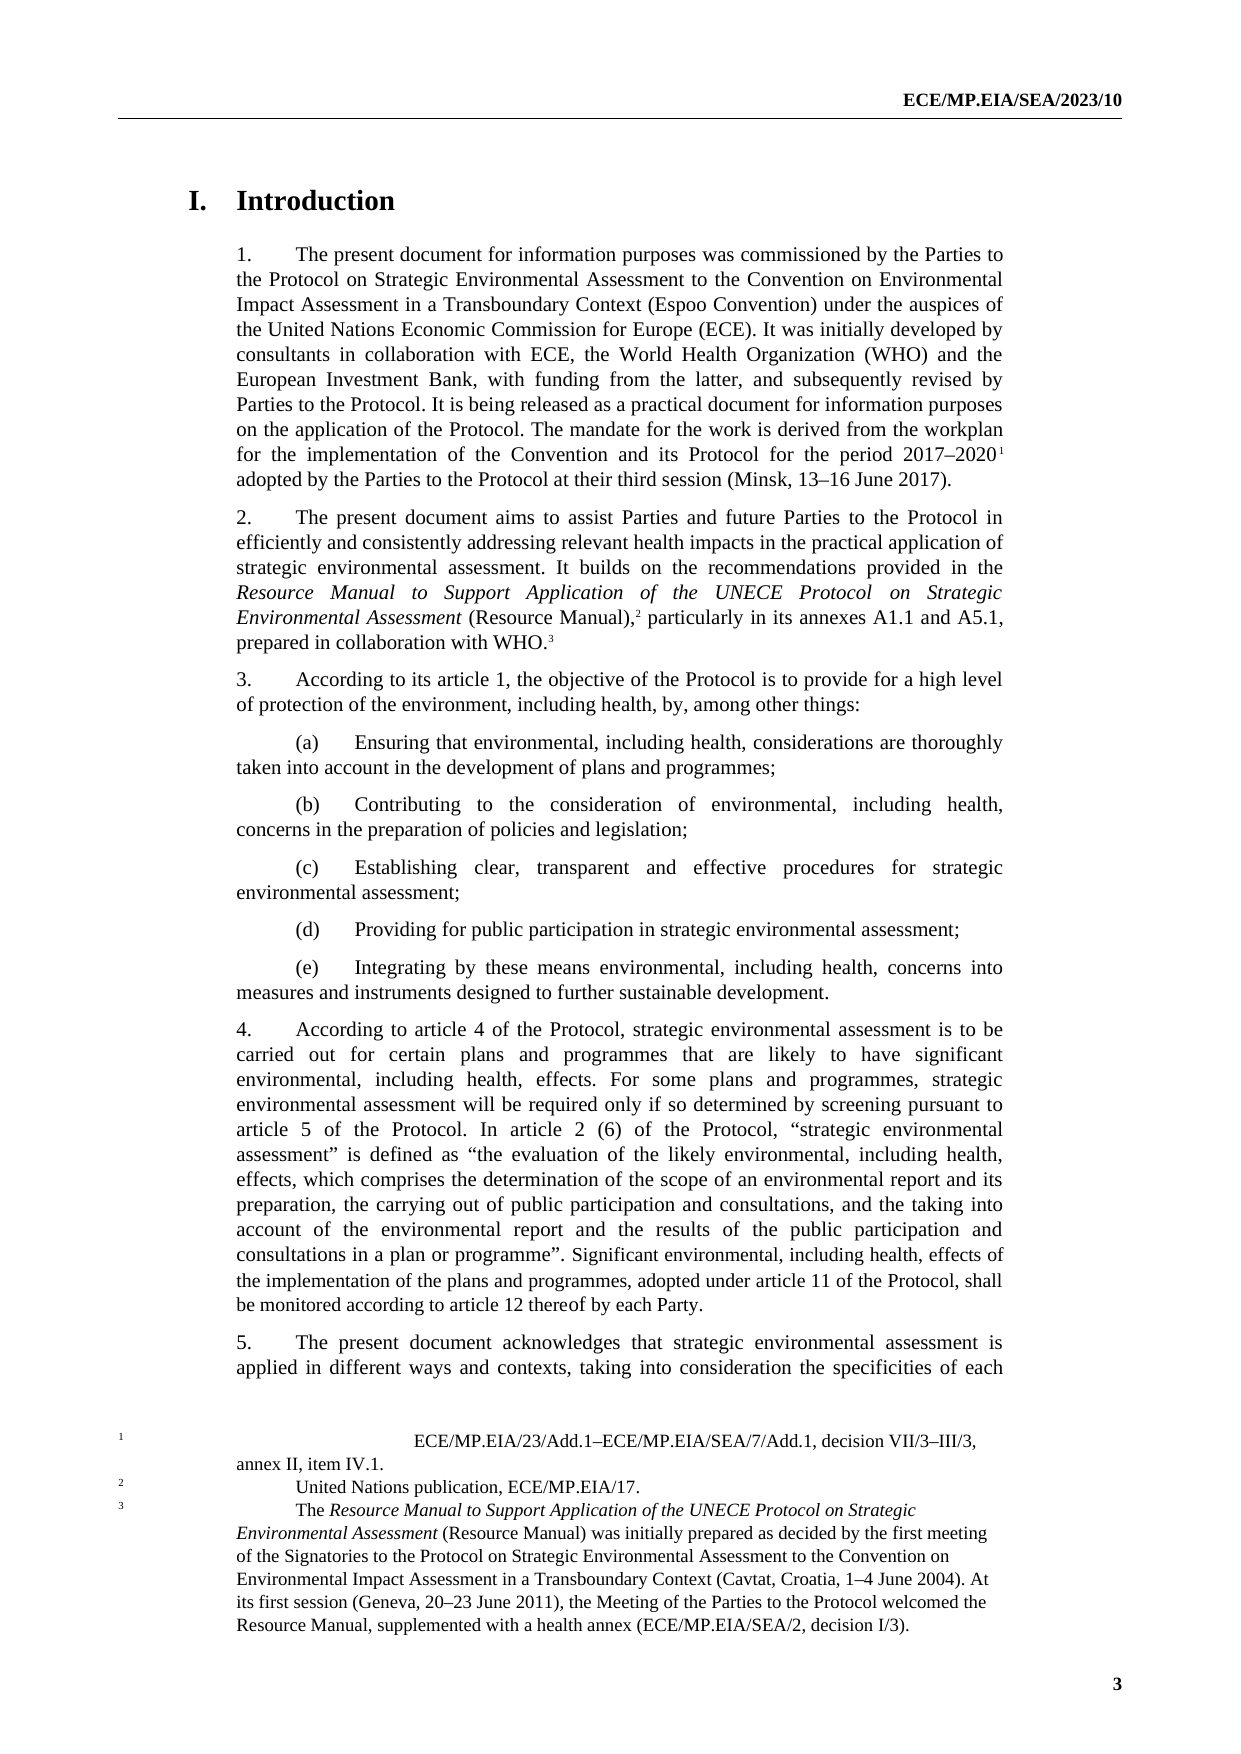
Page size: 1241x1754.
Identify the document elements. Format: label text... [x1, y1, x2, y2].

text I. Introduction [118, 185, 1004, 216]
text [236, 1329, 1004, 1379]
text (c) Establishing clear, transparent and effective procedures for strategic environmental assessment; [236, 854, 1004, 904]
text 3. According to its article 1, the objective of the Protocol is to provide for a high level of protection of the environment, including health, by, among other things: [236, 666, 1004, 716]
text (a) Ensuring that environmental, including health, considerations are thoroughly taken into account in the development of plans and programmes; [236, 729, 1004, 779]
text (d) Providing for public participation in strategic environmental assessment; [236, 916, 1004, 941]
text (b) Contributing to the consideration of environmental, including health, concerns in the preparation of policies and legislation; [236, 791, 1004, 841]
text 4. According to article 4 of the Protocol, strategic environmental assessment is to be carried out for certain plans and programmes that are likely to have significant environmental, including health, effects. For some plans and programmes, strategic environmental assessment will be required only if so determined by screening pursuant to article 5 of the Protocol. In article 2 (6) of the Protocol, “strategic environmental assessment” is defined as “the evaluation of the likely environmental, including health, effects, which comprises the determination of the scope of an environmental report and its preparation, the carrying out of public participation and consultations, and the taking into account of the environmental report and the results of the public participation and consultations in a plan or programme”. Significant environmental, including health, effects of the implementation of the plans and programmes, adopted under article 11 of the Protocol, shall be monitored according to article 12 thereof by each Party. [236, 1016, 1004, 1316]
text 1. The present document for information purposes was commissioned by the Parties to the Protocol on Strategic Environmental Assessment to the Convention on Environmental Impact Assessment in a Transboundary Context (Espoo Convention) under the auspices of the United Nations Economic Commission for Europe (ECE). It was initially developed by consultants in collaboration with ECE, the World Health Organization (WHO) and the European Investment Bank, with funding from the latter, and subsequently revised by Parties to the Protocol. It is being released as a practical document for information purposes on the application of the Protocol. The mandate for the work is derived from the workplan for the implementation of the Convention and its Protocol for the period 2017–2020 adopted by the Parties to the Protocol at their third session (Minsk, 13–16 June 2017). [236, 241, 1004, 491]
text (e) Integrating by these means environmental, including health, concerns into measures and instruments designed to further sustainable development. [236, 954, 1004, 1004]
text 2. The present document aims to assist Parties and future Parties to the Protocol in efficiently and consistently addressing relevant health impacts in the practical application of strategic environmental assessment. It builds on the recommendations provided in the Resource Manual to Support Application of the UNECE Protocol on Strategic Environmental Assessment (Resource Manual), particularly in its annexes A1.1 and A5.1, prepared in collaboration with WHO. [236, 504, 1004, 654]
